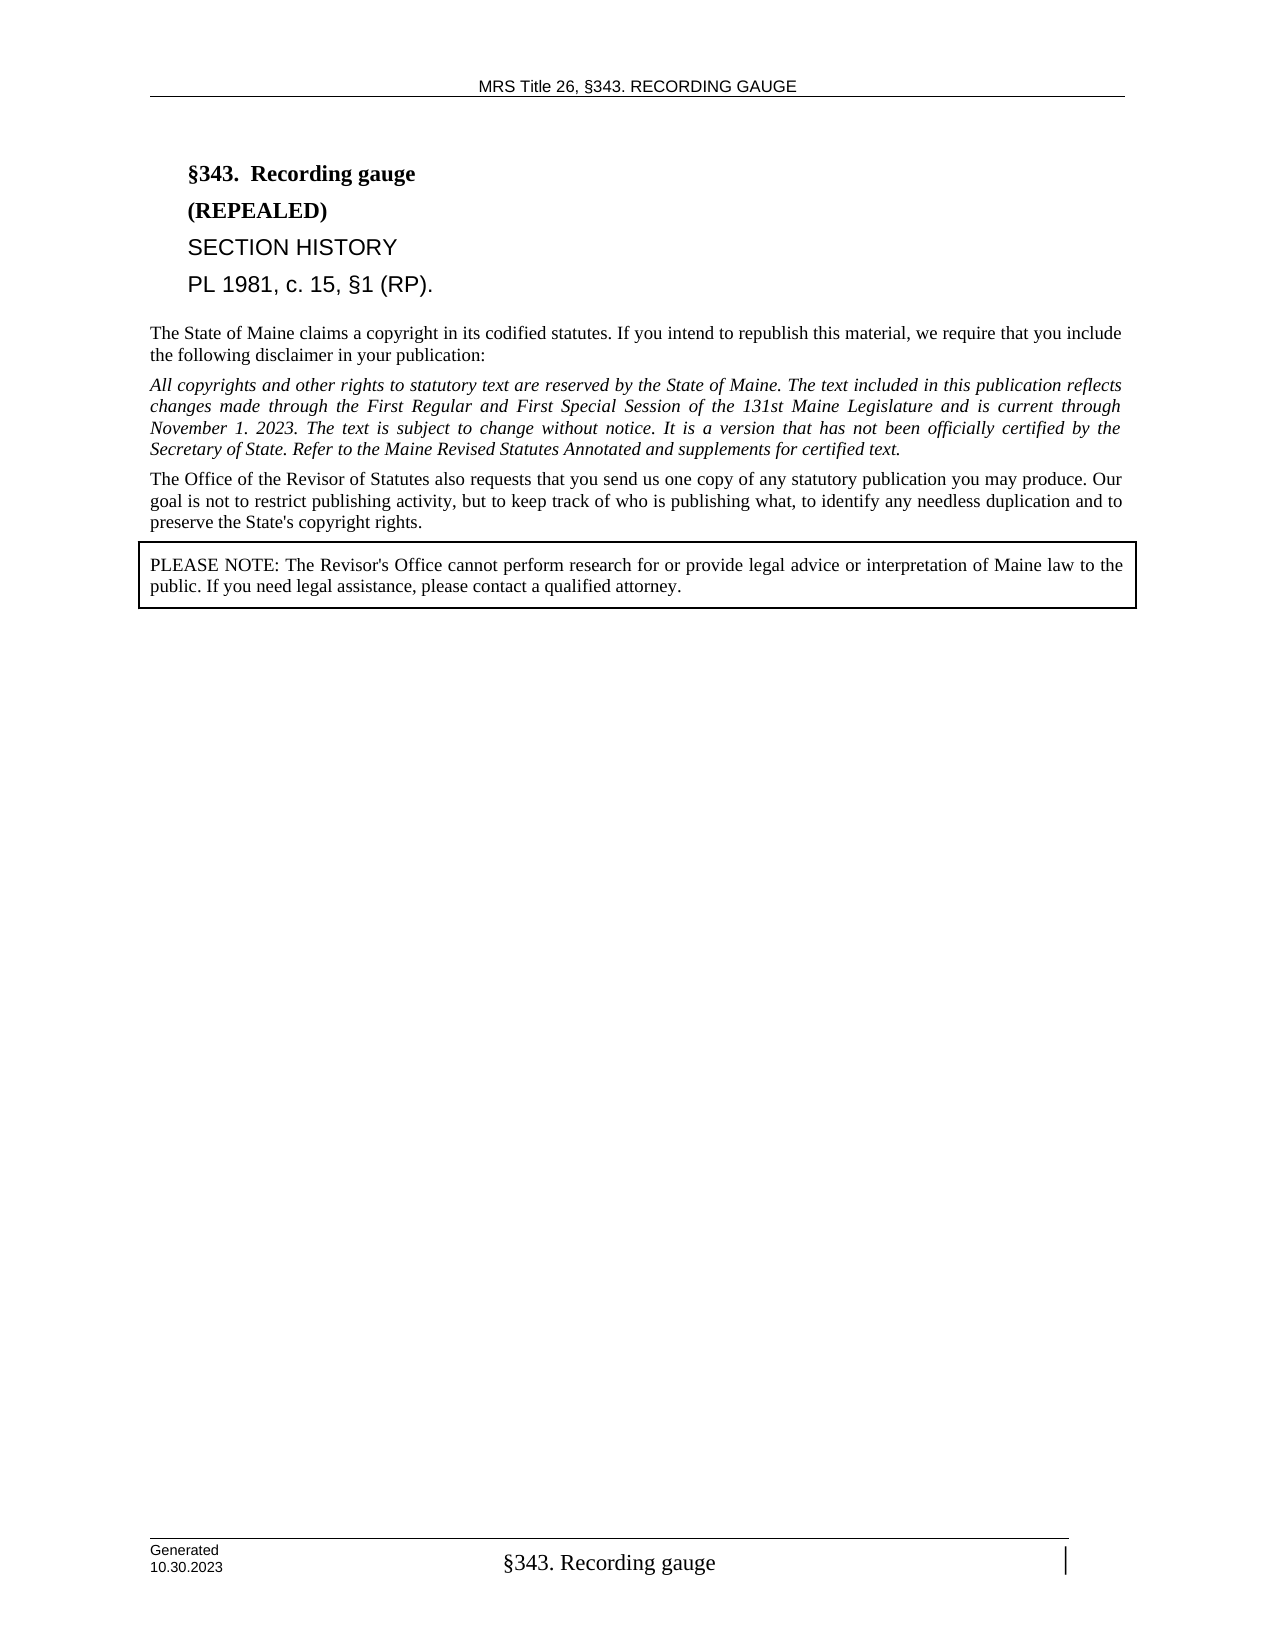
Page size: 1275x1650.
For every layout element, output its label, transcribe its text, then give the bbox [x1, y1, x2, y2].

text The State of Maine claims a copyright in its codified statutes. If you intend to republish this material, we require that you include the following disclaimer in your publication: [150, 322, 1125, 365]
text §343. Recording gauge [187, 160, 1125, 187]
text All copyrights and other rights to statutory text are reserved by the State of Maine. The text included in this publication reflects changes made through the First Regular and First Special Session of the 131st Maine Legislature and is current through November 1. 2023 . The text is subject to change without notice. It is a version that has not been officially certified by the Secretary of State. Refer to the Maine Revised Statutes Annotated and supplements for certified text. [150, 373, 1125, 460]
text PLEASE NOTE: The Revisor's Office cannot perform research for or provide legal advice or interpretation of Maine law to the public. If you need legal assistance, please contact a qualified attorney. [140, 543, 1135, 607]
text SECTION HISTORY [187, 234, 1125, 260]
text The Office of the Revisor of Statutes also requests that you send us one copy of any statutory publication you may produce. Our goal is not to restrict publishing activity, but to keep track of who is publishing what, to identify any needless duplication and to preserve the State's copyright rights. [150, 468, 1125, 533]
text (REPEALED) [187, 197, 1125, 223]
text PL 1981, c. 15, §1 (RP). [187, 271, 1125, 297]
